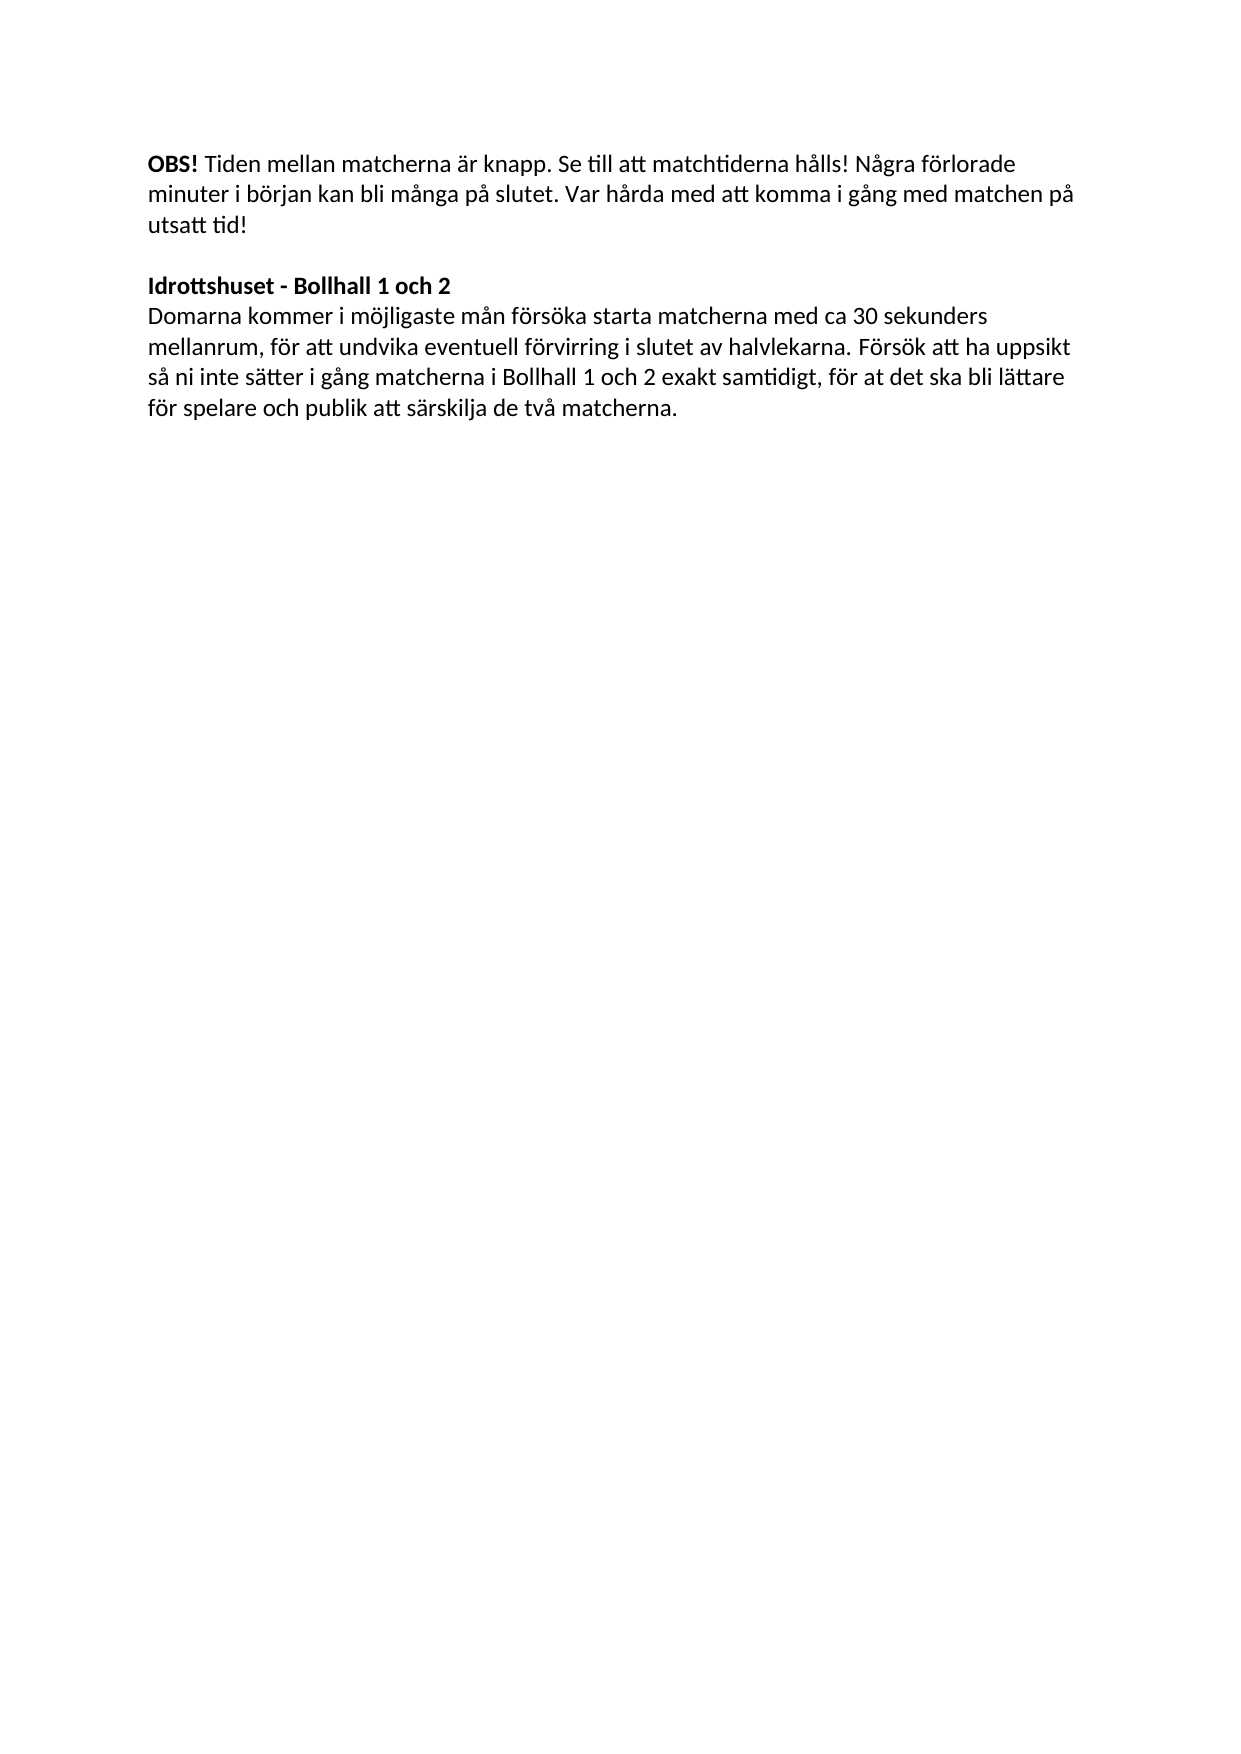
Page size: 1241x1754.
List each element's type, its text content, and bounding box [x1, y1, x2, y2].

text OBS! Tiden mellan matcherna är knapp. Se till att matchtiderna hålls! Några förlorade minuter i början kan bli många på slutet. Var hårda med att komma i gång med matchen på utsatt tid! [148, 148, 1092, 239]
text Domarna kommer i möjligaste mån försöka starta matcherna med ca 30 sekunders mellanrum, för att undvika eventuell förvirring i slutet av halvlekarna. Försök att ha uppsikt så ni inte sätter i gång matcherna i Bollhall 1 och 2 exakt samtidigt, för at det ska bli lättare för spelare och publik att särskilja de två matcherna. [148, 300, 1092, 422]
text Idrottshuset - Bollhall 1 och 2 [148, 270, 1092, 300]
